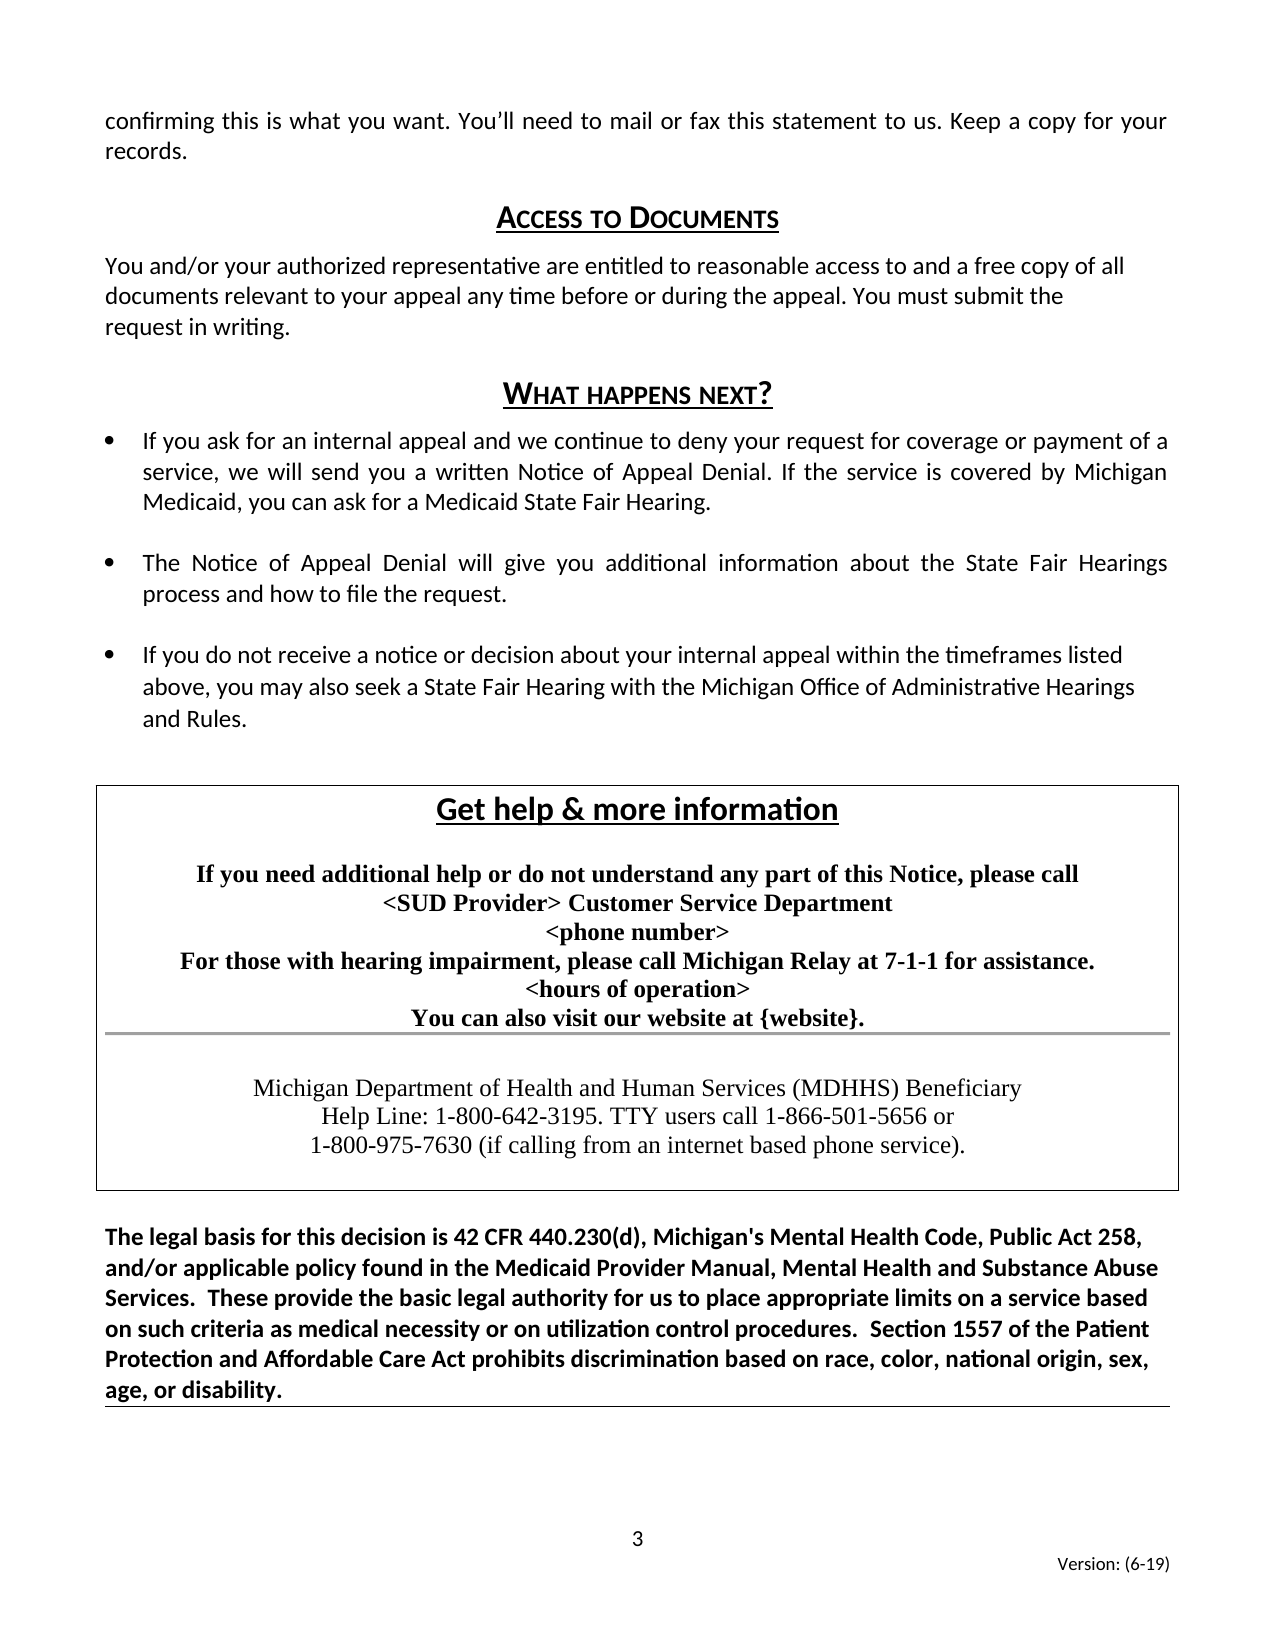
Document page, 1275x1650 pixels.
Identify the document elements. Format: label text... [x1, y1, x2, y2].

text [105, 105, 1170, 166]
text 1-800-975-7630 (if calling from an internet based phone service). [105, 1130, 1170, 1159]
text What happens next? [105, 372, 1170, 413]
text You and/or your authorized representative are entitled to reasonable access to and a free copy of all [105, 250, 1170, 280]
text request in writing. [105, 311, 1170, 341]
list The Notice of Appeal Denial will give you additional information about the State Fair Hearings process and how to file the request. [105, 547, 1170, 608]
text The legal basis for this decision is 42 CFR 440.230(d), Michigan's Mental Health Code, Public Act 258, and/or applicable policy found in the Medicaid Provider Manual, Mental Health and Substance Abuse Services. These provide the basic legal authority for us to place appropriate limits on a service based on such criteria as medical necessity or on utilization control procedures. Section 1557 of the Patient Protection and Affordable Care Act prohibits discrimination based on race, color, national origin, sex, age, or disability. [105, 1221, 1170, 1406]
text You can also visit our website at {website}. [105, 1003, 1170, 1032]
text Access to Documents [105, 197, 1170, 237]
list If you do not receive a notice or decision about your internal appeal within the timeframes listed above, you may also seek a State Fair Hearing with the Michigan Office of Administrative Hearings and Rules. [105, 639, 1170, 734]
text If you need additional help or do not understand any part of this Notice, please call [105, 859, 1170, 888]
text For those with hearing impairment, please call Michigan Relay at 7-1-1 for assistance. [105, 946, 1170, 974]
list If you ask for an internal appeal and we continue to deny your request for coverage or payment of a service, we will send you a written Notice of Appeal Denial. If the service is covered by Michigan Medicaid, you can ask for a Medicaid State Fair Hearing. [105, 425, 1170, 517]
text <phone number> [105, 917, 1170, 946]
text Michigan Department of Health and Human Services (MDHHS) Beneficiary [97, 1069, 1178, 1101]
text <hours of operation> [105, 974, 1170, 1003]
text Help Line: 1-800-642-3195. TTY users call 1-866-501-5656 or [105, 1101, 1170, 1130]
text documents relevant to your appeal any time before or during the appeal. You must submit the [105, 280, 1170, 311]
text <SUD Provider> Customer Service Department [105, 888, 1170, 917]
text Get help & more information [97, 786, 1178, 829]
